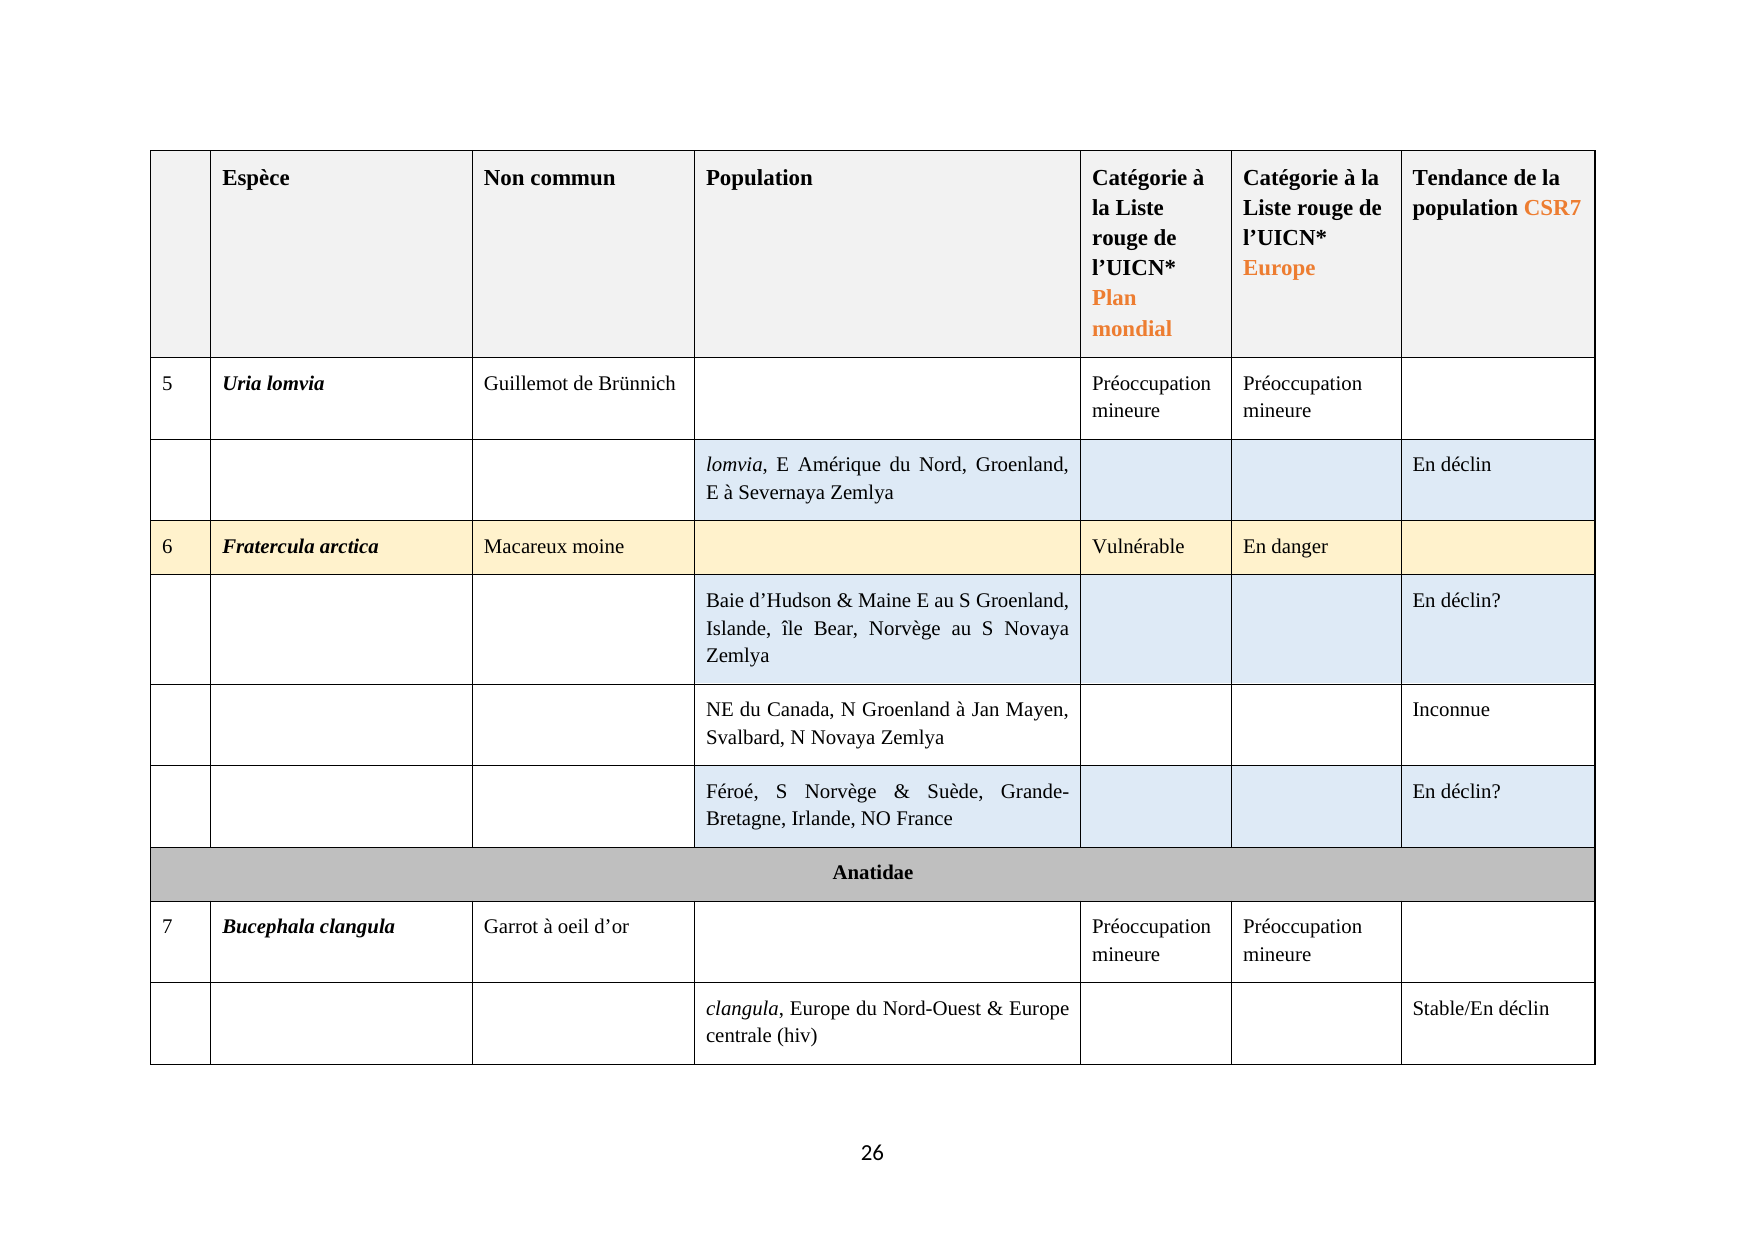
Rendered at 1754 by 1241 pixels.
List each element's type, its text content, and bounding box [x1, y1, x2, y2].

table_cell Préoccupation mineure [1232, 902, 1401, 982]
table_cell Fratercula arctica [211, 521, 472, 574]
table_cell [1402, 902, 1594, 982]
table_cell Vulnérable [1081, 521, 1231, 574]
table_cell Uria lomvia [211, 358, 472, 439]
table_cell [151, 766, 210, 847]
table_cell [1081, 766, 1231, 847]
table_cell [695, 358, 1080, 439]
table_cell Féroé, S Norvège & Suède, Grande-Bretagne, Irlande, NO France [695, 766, 1080, 847]
table_header Catégorie à la Liste rouge de l’UICN* Europe [1232, 151, 1401, 357]
table_cell [1081, 685, 1231, 765]
table_cell [1232, 440, 1401, 520]
table_cell [211, 440, 472, 520]
table_cell Baie d’Hudson & Maine E au S Groenland, Islande, île Bear, Norvège au S Novaya Zemlya [695, 575, 1080, 683]
table_cell [151, 983, 210, 1064]
table_cell Préoccupation mineure [1081, 358, 1231, 439]
table_cell [1081, 440, 1231, 520]
table_cell [1232, 575, 1401, 683]
table_cell [1081, 575, 1231, 683]
table_cell [1081, 983, 1231, 1064]
table_cell 6 [151, 521, 210, 574]
table_cell Inconnue [1402, 685, 1594, 765]
table_cell NE du Canada, N Groenland à Jan Mayen, Svalbard, N Novaya Zemlya [695, 685, 1080, 765]
table_cell [1232, 983, 1401, 1064]
table_cell lomvia, E Amérique du Nord, Groenland, E à Severnaya Zemlya [695, 440, 1080, 520]
table_cell En déclin [1402, 440, 1594, 520]
table_cell Préoccupation mineure [1232, 358, 1401, 439]
table_cell 5 [151, 358, 210, 439]
table_header Catégorie à la Liste rouge de l’UICN* Plan mondial [1081, 151, 1231, 357]
table_cell [1402, 358, 1594, 439]
table_cell Guillemot de Brünnich [473, 358, 694, 439]
table_cell [211, 766, 472, 847]
table_cell [473, 440, 694, 520]
table_cell [1232, 685, 1401, 765]
table_cell [473, 983, 694, 1064]
table_cell [211, 983, 472, 1064]
table_header Non commun [473, 151, 694, 357]
table_cell Bucephala clangula [211, 902, 472, 982]
table_cell [211, 685, 472, 765]
table_cell Stable/En déclin [1402, 983, 1594, 1064]
table_cell [695, 902, 1080, 982]
table_cell En déclin? [1402, 766, 1594, 847]
table_cell [1232, 766, 1401, 847]
table_cell En danger [1232, 521, 1401, 574]
table_cell clangula, Europe du Nord-Ouest & Europe centrale (hiv) [695, 983, 1080, 1064]
table_header Tendance de la population CSR7 [1402, 151, 1594, 357]
table_cell [211, 575, 472, 683]
table_cell Anatidae [151, 848, 1594, 901]
table_header Population [695, 151, 1080, 357]
table_cell Préoccupation mineure [1081, 902, 1231, 982]
table_cell 7 [151, 902, 210, 982]
table_cell Garrot à oeil d’or [473, 902, 694, 982]
table_cell [473, 766, 694, 847]
table_cell [695, 521, 1080, 574]
table_cell [473, 575, 694, 683]
table_cell [151, 575, 210, 683]
table_cell En déclin? [1402, 575, 1594, 683]
table_cell [473, 685, 694, 765]
table_header [151, 151, 210, 357]
table_header Espèce [211, 151, 472, 357]
table_cell [151, 685, 210, 765]
table_cell [1402, 521, 1594, 574]
table_cell [151, 440, 210, 520]
table_cell Macareux moine [473, 521, 694, 574]
